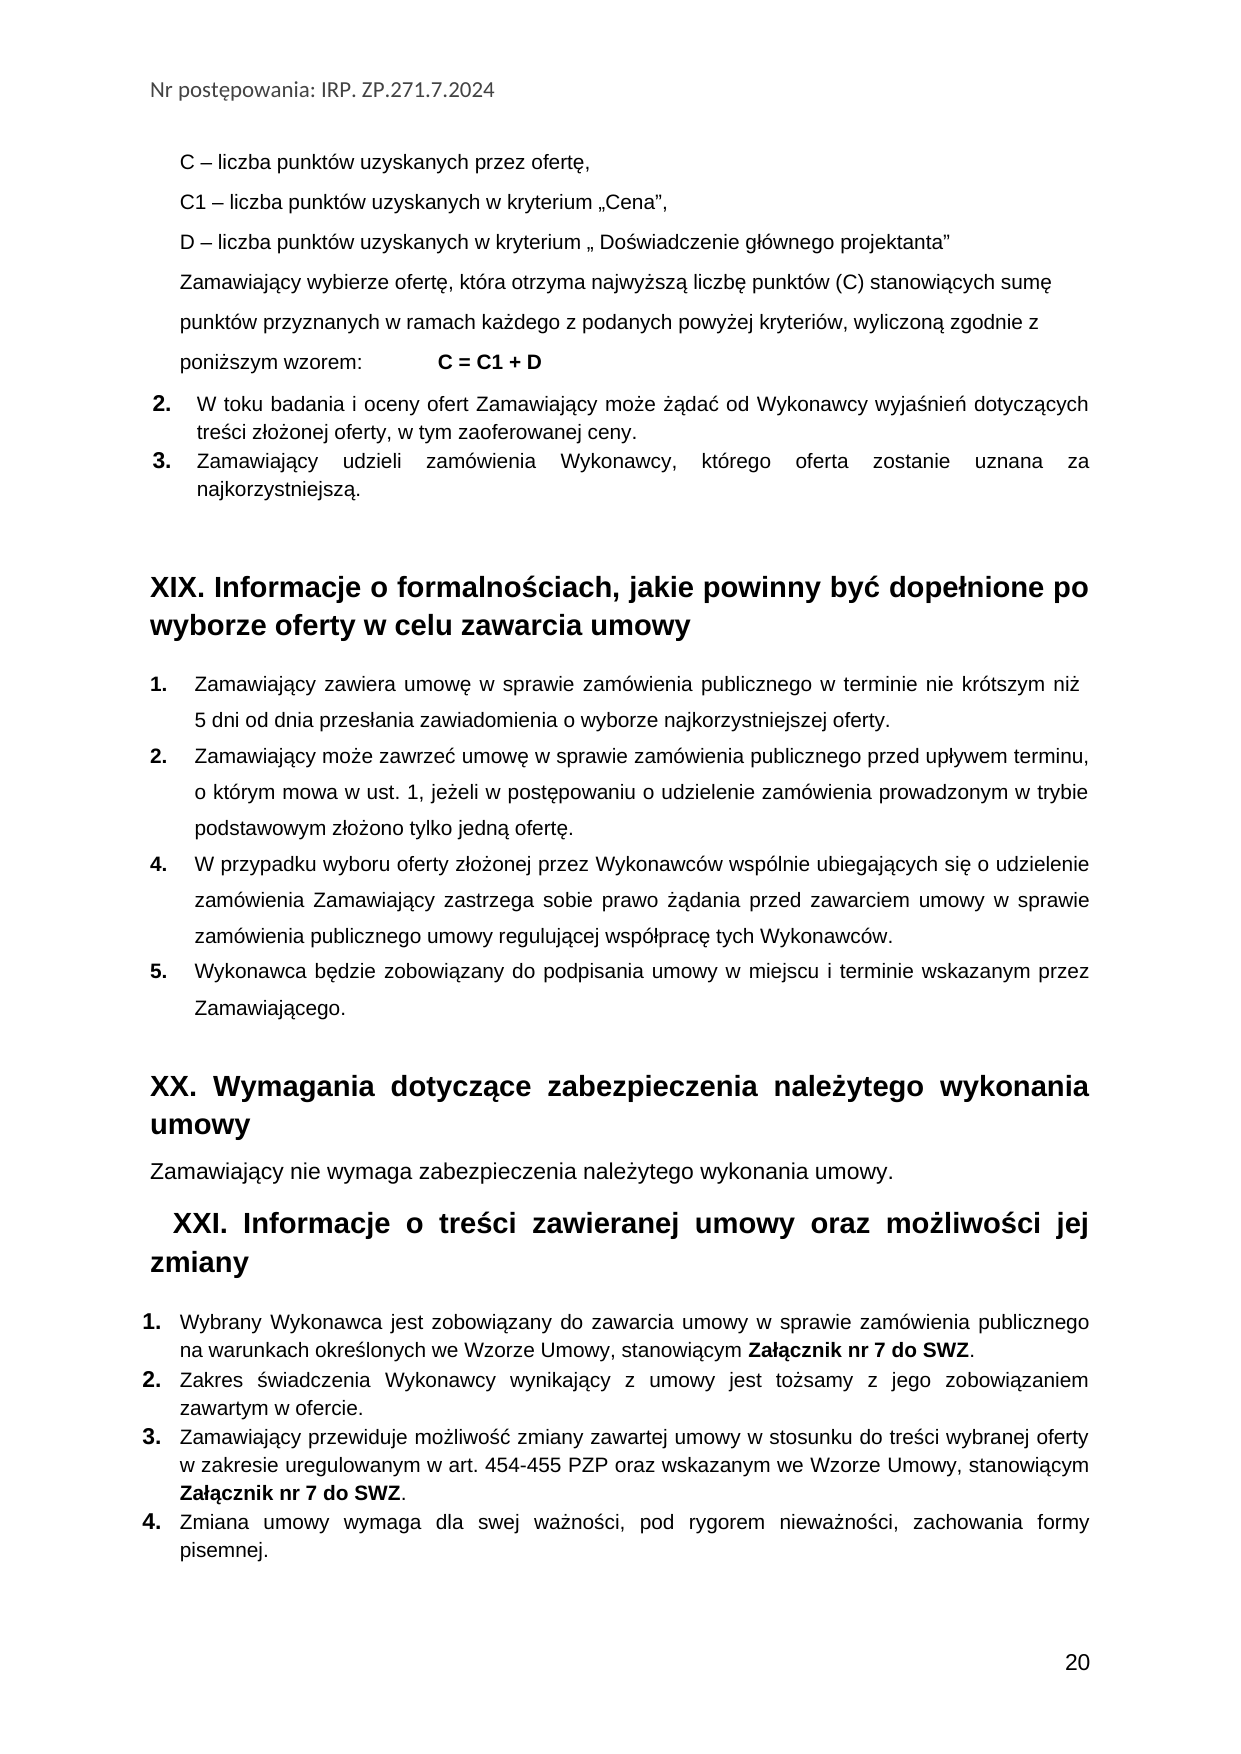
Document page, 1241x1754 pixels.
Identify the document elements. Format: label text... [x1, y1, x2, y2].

list Zamawiający udzieli zamówienia Wykonawcy, którego oferta zostanie uznana za najkorzystniejszą. [152, 447, 1090, 501]
text 5. Wykonawca będzie zobowiązany do podpisania umowy w miejscu i terminie wskazanym przez Zamawiającego. [150, 959, 1090, 1019]
text Zamawiający nie wymaga zabezpieczenia należytego wykonania umowy. [150, 1158, 1090, 1185]
text D – liczba punktów uzyskanych w kryterium „ Doświadczenie głównego projektanta” [179, 230, 1090, 254]
subtitle XIX. Informacje o formalnościach, jakie powinny być dopełnione po wyborze oferty w celu zawarcia umowy [150, 570, 1090, 642]
text Zamawiający wybierze ofertę, która otrzyma najwyższą liczbę punktów (C) stanowiących sumę [179, 270, 1090, 294]
text punktów przyznanych w ramach każdego z podanych powyżej kryteriów, wyliczoną zgodnie z [179, 310, 1090, 334]
text 1. Zamawiający zawiera umowę w sprawie zamówienia publicznego w terminie nie krótszym niż 5 dni od dnia przesłania zawiadomienia o wyborze najkorzystniejszej oferty. [150, 672, 1090, 732]
text C – liczba punktów uzyskanych przez ofertę, [179, 150, 1090, 174]
list Zamawiający przewiduje możliwość zmiany zawartej umowy w stosunku do treści wybranej oferty w zakresie uregulowanym w art. 454-455 PZP oraz wskazanym we Wzorze Umowy, stanowiącym Załącznik nr 7 do SWZ. [142, 1423, 1090, 1504]
text C1 – liczba punktów uzyskanych w kryterium „Cena”, [179, 190, 1090, 214]
text 4. W przypadku wyboru oferty złożonej przez Wykonawców wspólnie ubiegających się o udzielenie zamówienia Zamawiający zastrzega sobie prawo żądania przed zawarciem umowy w sprawie zamówienia publicznego umowy regulującej współpracę tych Wykonawców. [150, 852, 1090, 947]
subtitle XX. Wymagania dotyczące zabezpieczenia należytego wykonania umowy [150, 1069, 1090, 1141]
text 2. Zamawiający może zawrzeć umowę w sprawie zamówienia publicznego przed upływem terminu, o którym mowa w ust. 1, jeżeli w postępowaniu o udzielenie zamówienia prowadzonym w trybie podstawowym złożono tylko jedną ofertę. [150, 744, 1090, 839]
text XXI. Informacje o treści zawieranej umowy oraz możliwości jej zmiany [120, 1206, 1090, 1278]
list Zakres świadczenia Wykonawcy wynikający z umowy jest tożsamy z jego zobowiązaniem zawartym w ofercie. [142, 1366, 1090, 1419]
text poniższym wzorem: C = C1 + D [179, 350, 1090, 374]
list Wybrany Wykonawca jest zobowiązany do zawarcia umowy w sprawie zamówienia publicznego na warunkach określonych we Wzorze Umowy, stanowiącym Załącznik nr 7 do SWZ. [142, 1308, 1090, 1362]
list W toku badania i oceny ofert Zamawiający może żądać od Wykonawcy wyjaśnień dotyczących treści złożonej oferty, w tym zaoferowanej ceny. [152, 390, 1090, 444]
list Zmiana umowy wymaga dla swej ważności, pod rygorem nieważności, zachowania formy pisemnej. [142, 1508, 1090, 1562]
